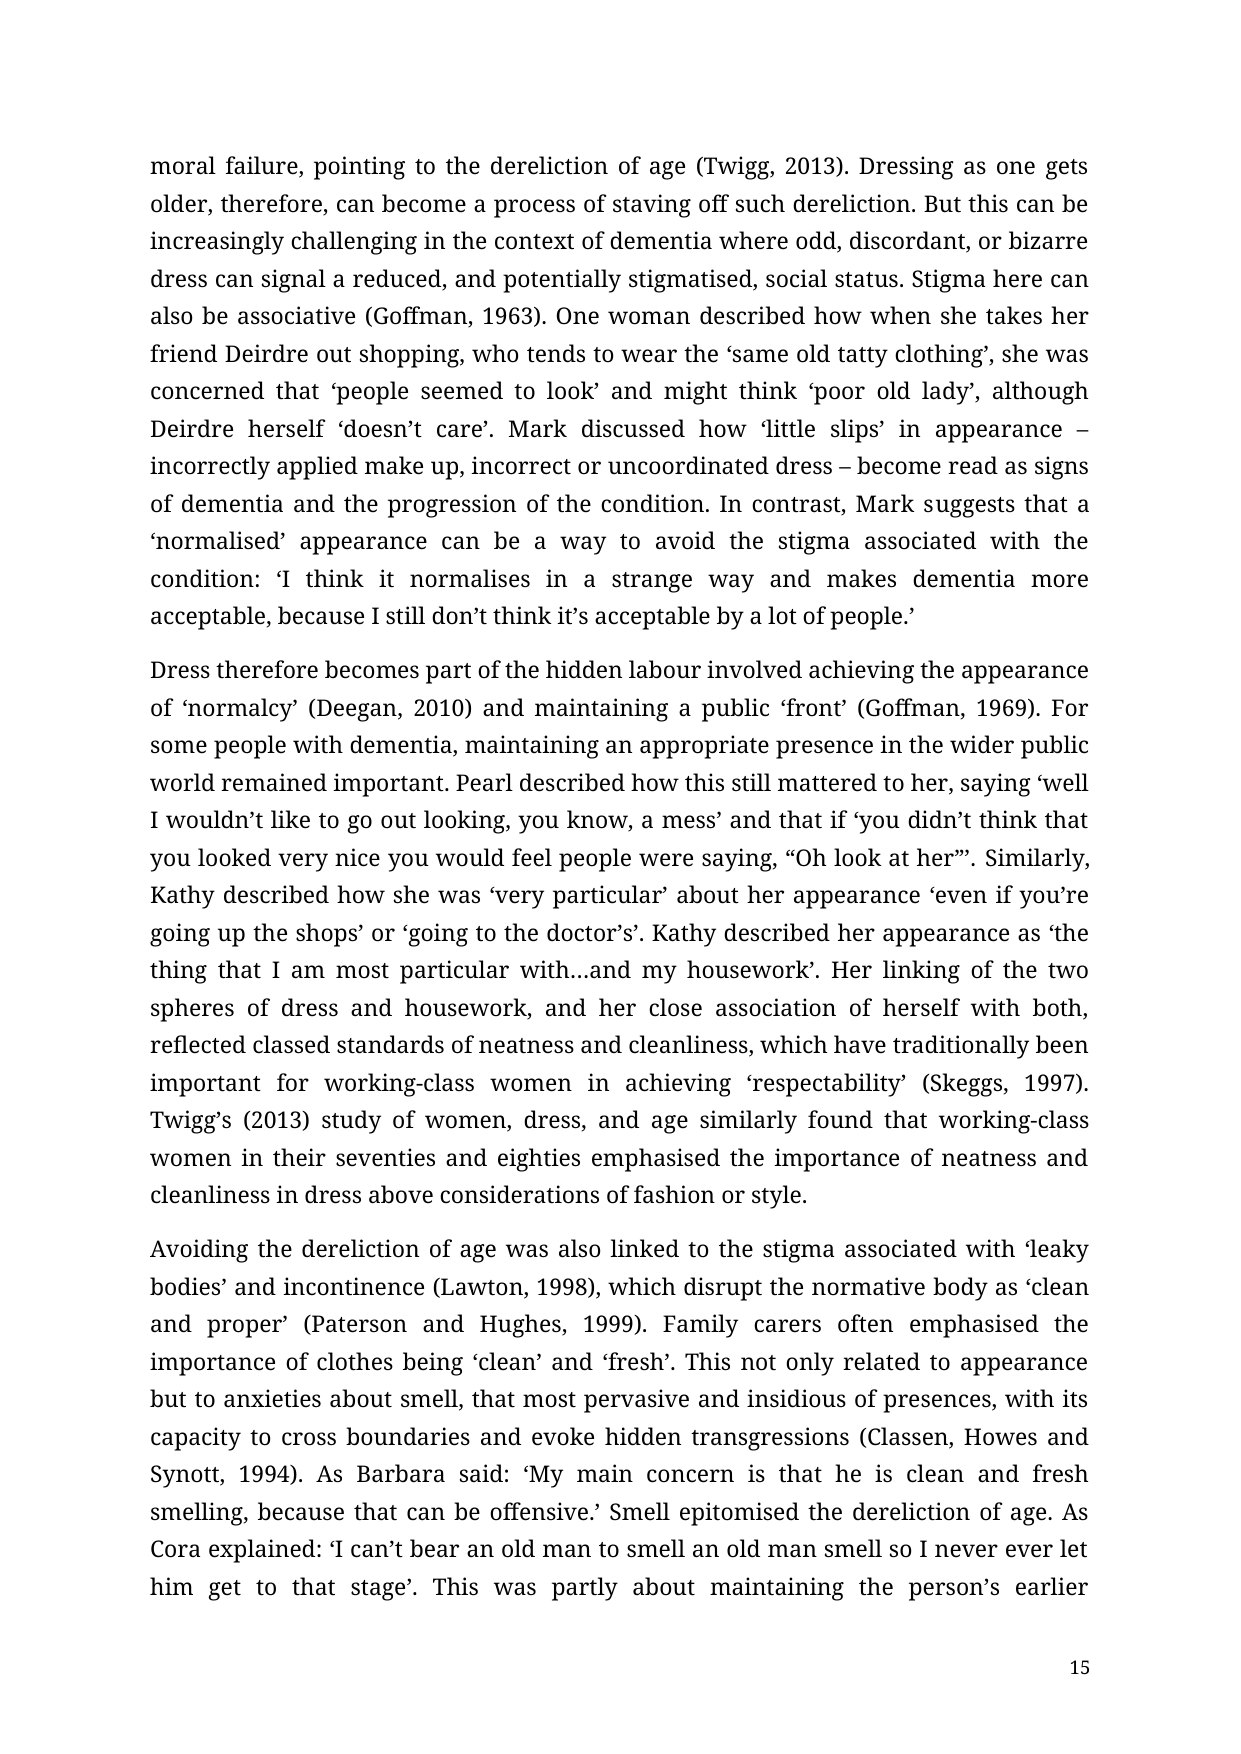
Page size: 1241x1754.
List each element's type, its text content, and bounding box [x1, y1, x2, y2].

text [150, 150, 1090, 631]
text Dress therefore becomes part of the hidden labour involved achieving the appearance of ‘normalcy’ (Deegan, 2010) and maintaining a public ‘front’ (Goffman, 1969). For some people with dementia, maintaining an appropriate presence in the wider public world remained important. Pearl described how this still mattered to her, saying ‘well I wouldn’t like to go out looking, you know, a mess’ and that if ‘you didn’t think that you looked very nice you would feel people were saying, “Oh look at her”’. Similarly, Kathy described how she was ‘very particular’ about her appearance ‘even if you’re going up the shops’ or ‘going to the doctor’s’. Kathy described her appearance as ‘the thing that I am most particular with…and my housework’. Her linking of the two spheres of dress and housework, and her close association of herself with both, reflected classed standards of neatness and cleanliness, which have traditionally been important for working-class women in achieving ‘respectability’ (Skeggs, 1997). Twigg’s (2013) study of women, dress, and age similarly found that working-class women in their seventies and eighties emphasised the importance of neatness and cleanliness in dress above considerations of fashion or style. [150, 654, 1090, 1210]
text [150, 1233, 1090, 1602]
